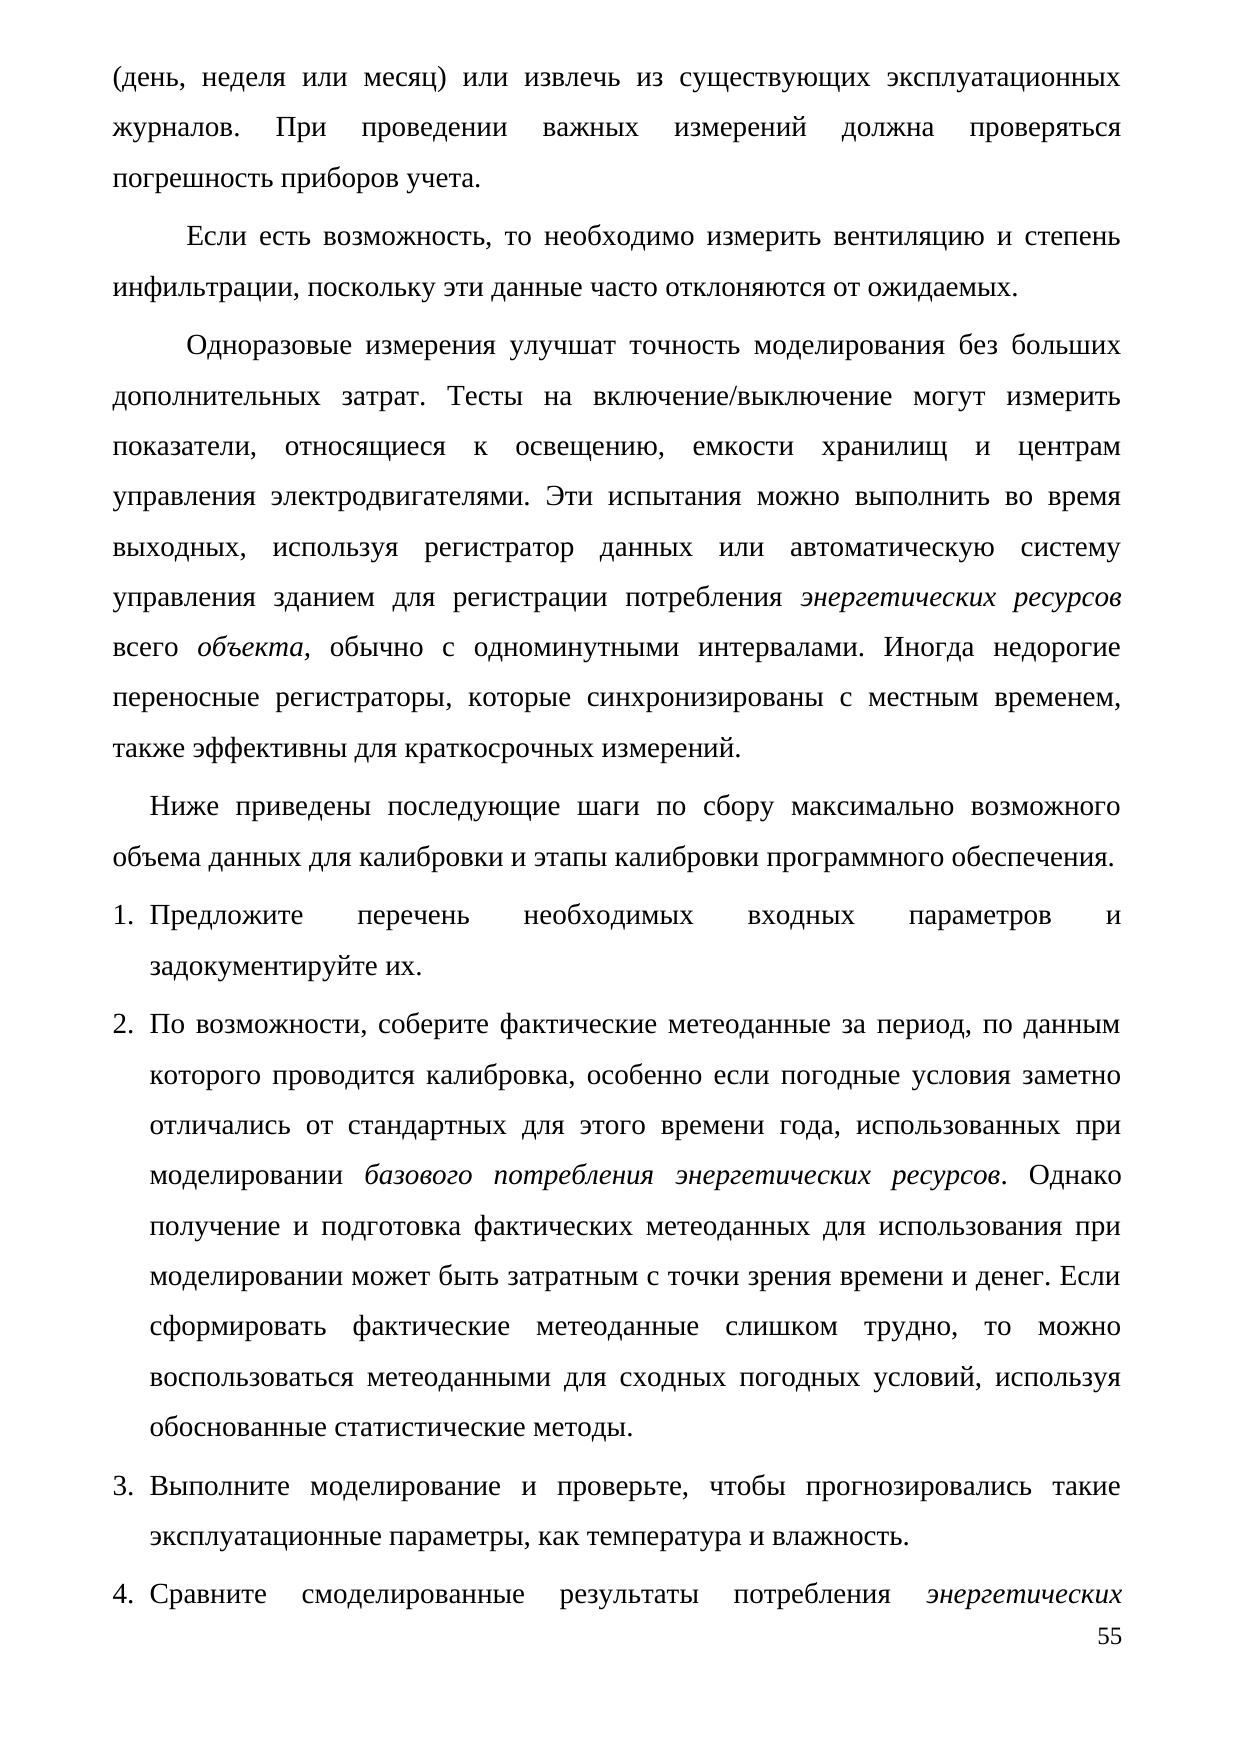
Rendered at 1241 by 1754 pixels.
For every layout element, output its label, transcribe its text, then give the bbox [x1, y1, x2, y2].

list По возможности, соберите фактические метеоданные за период, по данным которого проводится калибровка, особенно если погодные условия заметно отличались от стандартных для этого времени года, использованных при моделировании базового потребления энергетических ресурсов. Однако получение и подготовка фактических метеоданных для использования при моделировании может быть затратным с точки зрения времени и денег. Если сформировать фактические метеоданные слишком трудно, то можно воспользоваться метеоданными для сходных погодных условий, используя обоснованные статистические методы. [112, 1006, 1122, 1442]
text Ниже приведены последующие шаги по сбору максимально возможного объема данных для калибровки и этапы калибровки программного обеспечения. [112, 788, 1122, 872]
text Если есть возможность, то необходимо измерить вентиляцию и степень инфильтрации, поскольку эти данные часто отклоняются от ожидаемых. [112, 218, 1122, 302]
list Выполните моделирование и проверьте, чтобы прогнозировались такие эксплуатационные параметры, как температура и влажность. [112, 1468, 1122, 1551]
list Предложите перечень необходимых входных параметров и задокументируйте их. [112, 897, 1122, 981]
text Одноразовые измерения улучшат точность моделирования без больших дополнительных затрат. Тесты на включение/выключение могут измерить показатели, относящиеся к освещению, емкости хранилищ и центрам управления электродвигателями. Эти испытания можно выполнить во время выходных, используя регистратор данных или автоматическую систему управления зданием для регистрации потребления энергетических ресурсов всего объекта, обычно с одноминутными интервалами. Иногда недорогие переносные регистраторы, которые синхронизированы с местным временем, также эффективны для краткосрочных измерений. [112, 327, 1122, 763]
